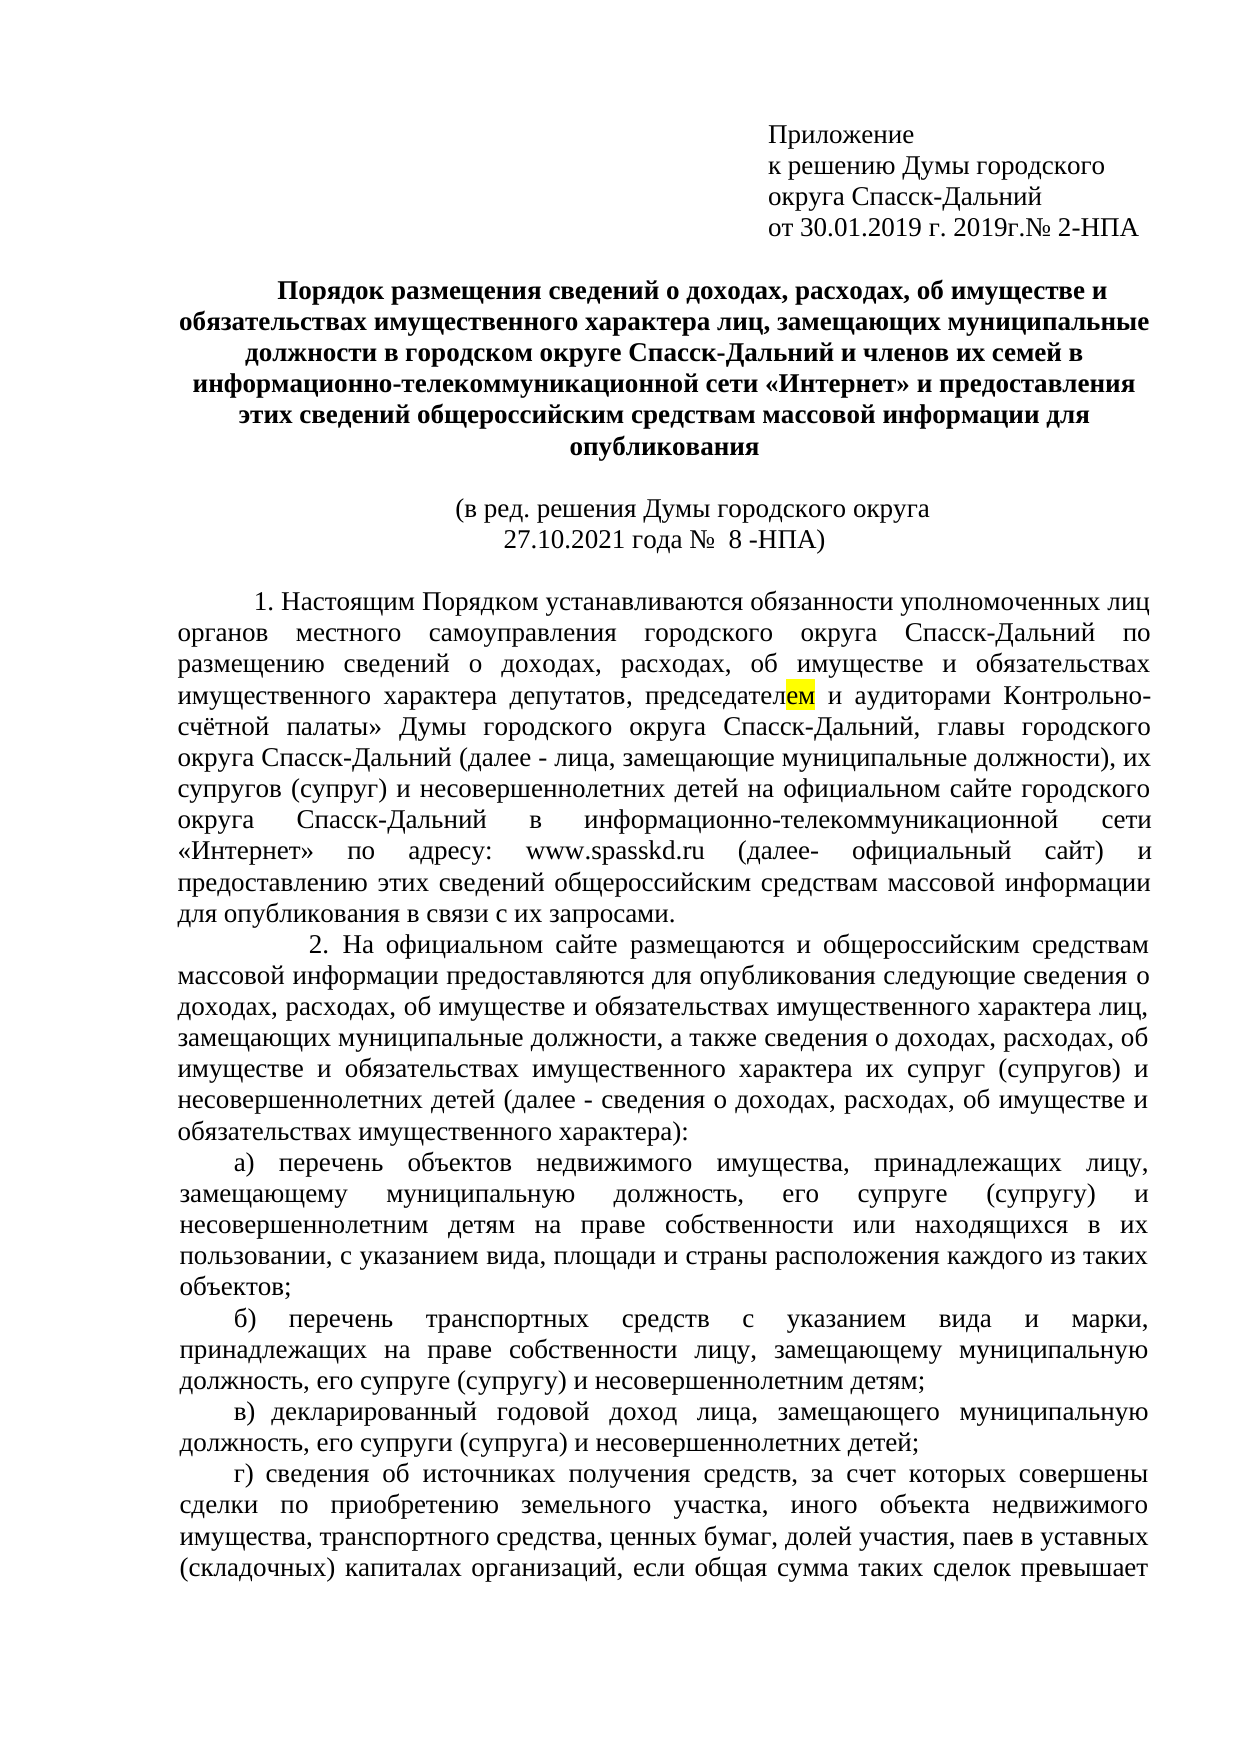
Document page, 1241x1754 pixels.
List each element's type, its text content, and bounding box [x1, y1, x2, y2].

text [179, 1457, 1149, 1582]
text 1. Настоящим Порядком устанавливаются обязанности уполномоченных лиц органов местного самоуправления городского округа Спасск-Дальний по размещению сведений о доходах, расходах, об имуществе и обязательствах имущественного характера депутатов, председателем и аудиторами Контрольно-счётной палаты» Думы городского округа Спасск-Дальний, главы городского округа Спасск-Дальний (далее - лица, замещающие муниципальные должности), их супругов (супруг) и несовершеннолетних детей на официальном сайте городского округа Спасск-Дальний в информационно-телекоммуникационной сети «Интернет» по адресу: www.spasskd.ru (далее- официальный сайт) и предоставлению этих сведений общероссийским средствам массовой информации для опубликования в связи с их запросами. [177, 585, 1152, 928]
text в) декларированный годовой доход лица, замещающего муниципальную должность, его супруги (супруга) и несовершеннолетних детей; [179, 1395, 1149, 1457]
text от 30.01.2019 г. 2019г.№ 2-НПА [768, 212, 1181, 243]
text а) перечень объектов недвижимого имущества, принадлежащих лицу, замещающему муниципальную должность, его супруге (супругу) и несовершеннолетним детям на праве собственности или находящихся в их пользовании, с указанием вида, площади и страны расположения каждого из таких объектов; [179, 1146, 1149, 1302]
text (в ред. решения Думы городского округа [177, 492, 1152, 523]
text Приложение [768, 118, 1181, 149]
text Порядок размещения сведений о доходах, расходах, об имуществе и обязательствах имущественного характера лиц, замещающих муниципальные должности в городском округе Спасск-Дальний и членов их семей в информационно-телекоммуникационной сети «Интернет» и предоставления этих сведений общероссийским средствам массовой информации для опубликования [177, 274, 1152, 461]
text 2. На официальном сайте размещаются и общероссийским средствам массовой информации предоставляются для опубликования следующие сведения о доходах, расходах, об имуществе и обязательствах имущественного характера лиц, замещающих муниципальные должности, а также сведения о доходах, расходах, об имуществе и обязательствах имущественного характера их супруг (супругов) и несовершеннолетних детей (далее - сведения о доходах, расходах, об имуществе и обязательствах имущественного характера): [177, 928, 1149, 1146]
text 27.10.2021 года № 8 -НПА) [177, 523, 1152, 554]
text к решению Думы городского округа Спасск-Дальний [768, 149, 1181, 212]
text б) перечень транспортных средств с указанием вида и марки, принадлежащих на праве собственности лицу, замещающему муниципальную должность, его супруге (супругу) и несовершеннолетним детям; [179, 1302, 1149, 1395]
